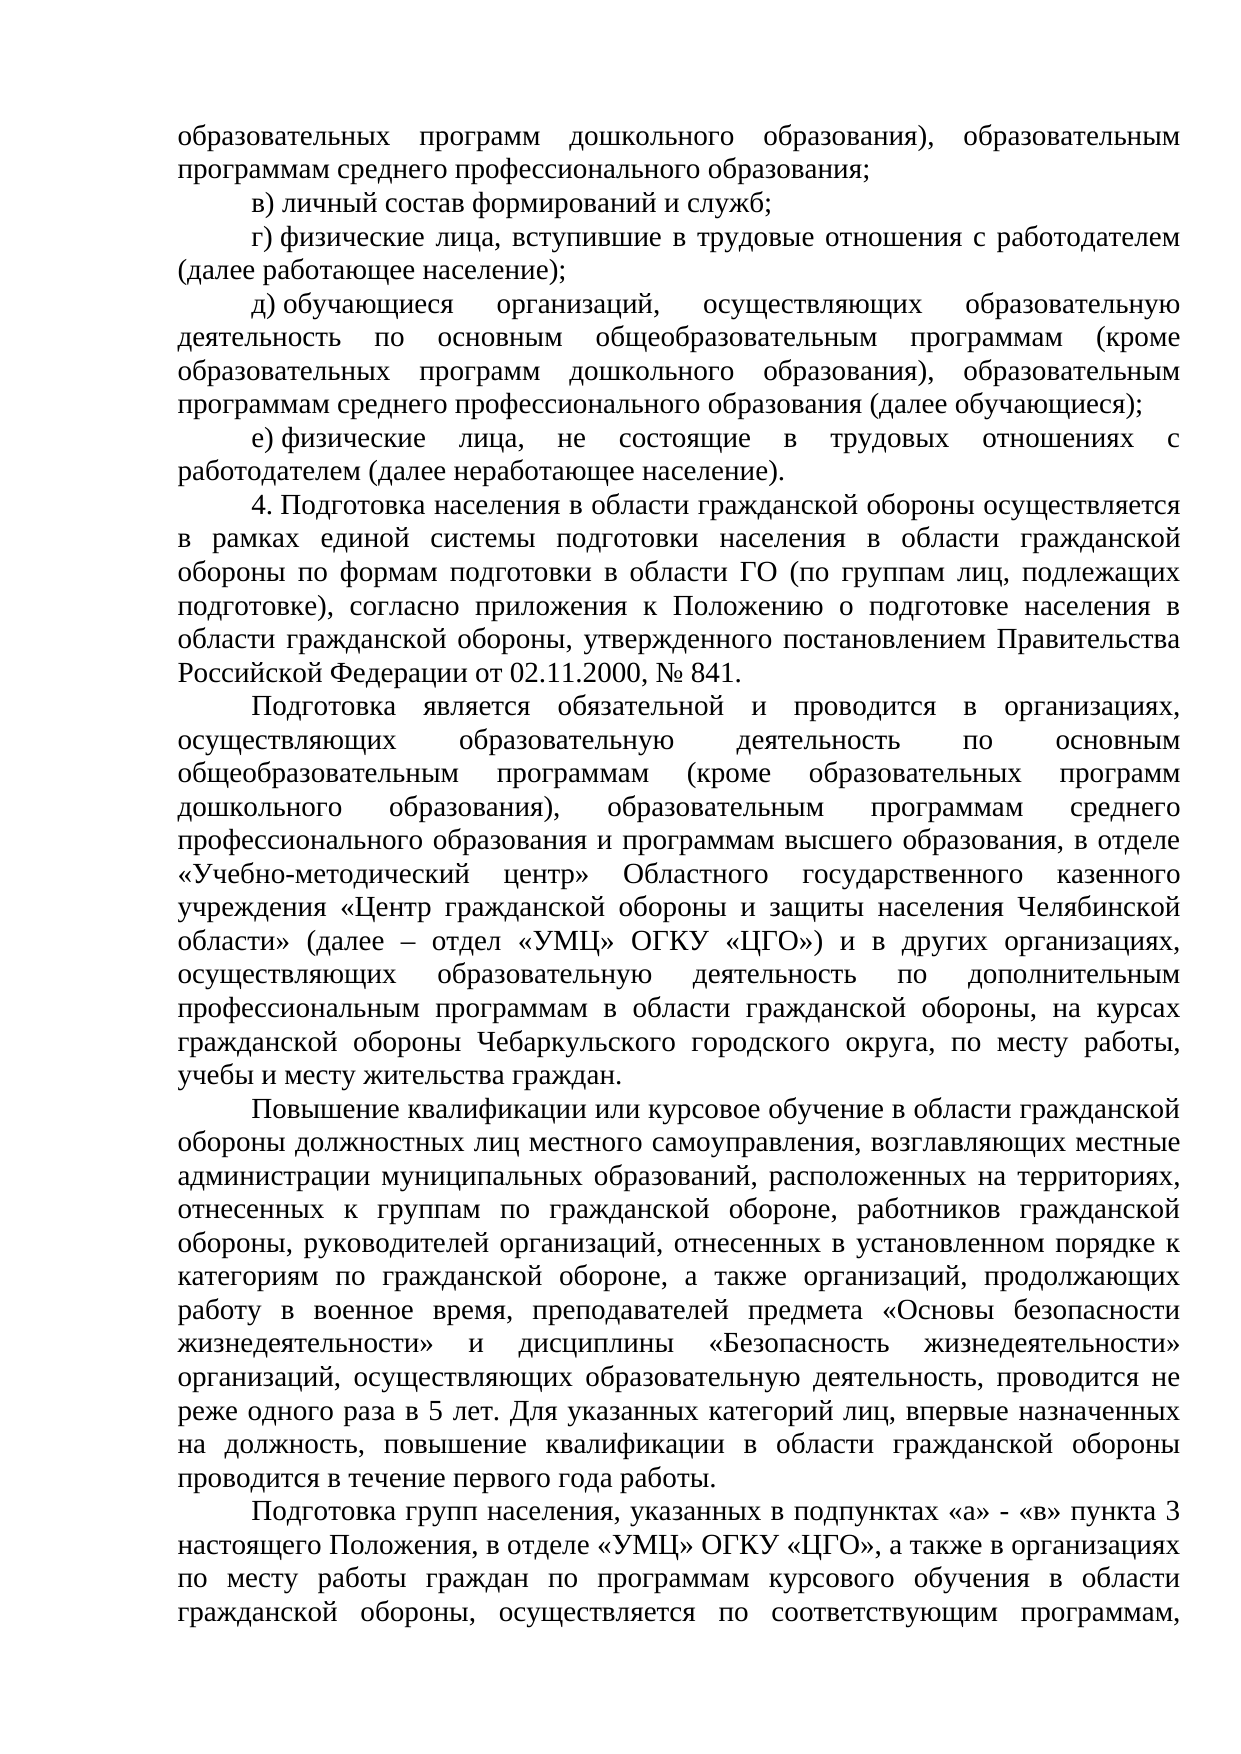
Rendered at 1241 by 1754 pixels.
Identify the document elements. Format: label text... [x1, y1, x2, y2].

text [177, 1493, 1181, 1627]
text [177, 118, 1181, 185]
text д) обучающиеся организаций, осуществляющих образовательную деятельность по основным общеобразовательным программам (кроме образовательных программ дошкольного образования), образовательным программам среднего профессионального образования (далее обучающиеся); [177, 286, 1181, 420]
text Подготовка является обязательной и проводится в организациях, осуществляющих образовательную деятельность по основным общеобразовательным программам (кроме образовательных программ дошкольного образования), образовательным программам среднего профессионального образования и программам высшего образования, в отделе «Учебно-методический центр» Областного государственного казенного учреждения «Центр гражданской обороны и защиты населения Челябинской области» (далее – отдел «УМЦ» ОГКУ «ЦГО») и в других организациях, осуществляющих образовательную деятельность по дополнительным профессиональным программам в области гражданской обороны, на курсах гражданской обороны Чебаркульского городского округа, по месту работы, учебы и месту жительства граждан. [177, 688, 1181, 1091]
text в) личный состав формирований и служб; [177, 185, 1181, 219]
text 4. Подготовка населения в области гражданской обороны осуществляется в рамках единой системы подготовки населения в области гражданской обороны по формам подготовки в области ГО (по группам лиц, подлежащих подготовке), согласно приложения к Положению о подготовке населения в области гражданской обороны, утвержденного постановлением Правительства Российской Федерации от 02.11.2000, № 841. [177, 487, 1181, 688]
text Повышение квалификации или курсовое обучение в области гражданской обороны должностных лиц местного самоуправления, возглавляющих местные администрации муниципальных образований, расположенных на территориях, отнесенных к группам по гражданской обороне, работников гражданской обороны, руководителей организаций, отнесенных в установленном порядке к категориям по гражданской обороне, а также организаций, продолжающих работу в военное время, преподавателей предмета «Основы безопасности жизнедеятельности» и дисциплины «Безопасность жизнедеятельности» организаций, осуществляющих образовательную деятельность, проводится не реже одного раза в 5 лет. Для указанных категорий лиц, впервые назначенных на должность, повышение квалификации в области гражданской обороны проводится в течение первого года работы. [177, 1091, 1181, 1493]
text г) физические лица, вступившие в трудовые отношения с работодателем (далее работающее население); [177, 219, 1181, 286]
text е) физические лица, не состоящие в трудовых отношениях с работодателем (далее неработающее население). [177, 420, 1181, 487]
